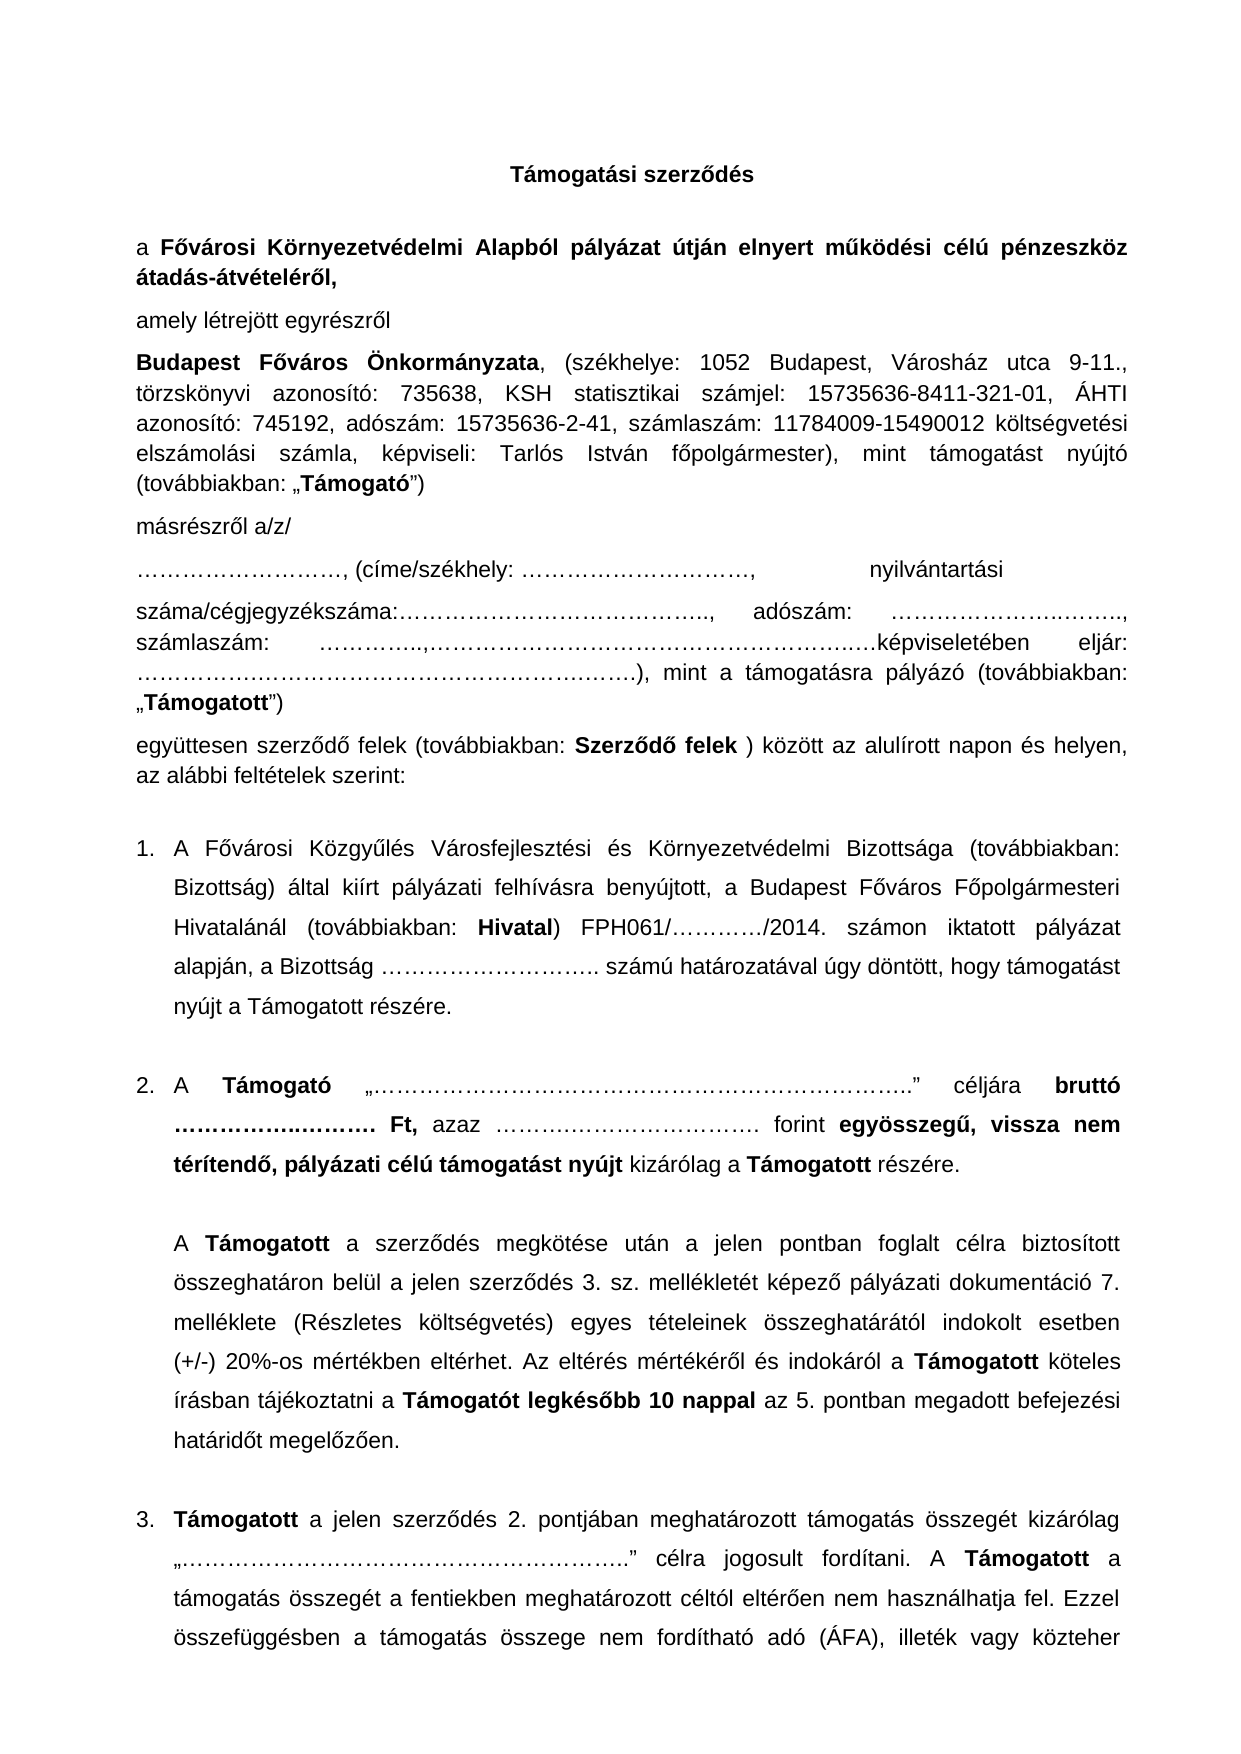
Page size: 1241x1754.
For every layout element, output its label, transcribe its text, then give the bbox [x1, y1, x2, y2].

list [136, 1506, 1121, 1651]
text A Támogatott a szerződés megkötése után a jelen pontban foglalt célra biztosított összeghatáron belül a jelen szerződés 3. sz. mellékletét képező pályázati dokumentáció 7. melléklete (Részletes költségvetés) egyes tételeinek összeghatárától indokolt esetben (+/-) 20%-os mértékben eltérhet. Az eltérés mértékéről és indokáról a Támogatott köteles írásban tájékoztatni a Támogatót legkésőbb 10 nappal az 5. pontban megadott befejezési határidőt megelőzően. [173, 1229, 1121, 1453]
text amely létrejött egyrészről [136, 307, 1128, 333]
text ………………………, (címe/székhely: …………………………, nyilvántartási [136, 556, 1128, 582]
text Budapest Főváros Önkormányzata, (székhelye: 1052 Budapest, Városház utca 9-11., törzskönyvi azonosító: 735638, KSH statisztikai számjel: 15735636-8411-321-01, ÁHTI azonosító: 745192, adószám: 15735636-2-41, számlaszám: 11784009-15490012 költségvetési elszámolási számla, képviseli: Tarlós István főpolgármester), mint támogatást nyújtó (továbbiakban: „Támogató”) [136, 349, 1128, 497]
list A Támogató „……………………………………………………………..” céljára bruttó ……………..………. Ft, azaz ……….……………………. forint egyösszegű, vissza nem térítendő, pályázati célú támogatást nyújt kizárólag a Támogatott részére. [136, 1072, 1121, 1177]
text száma/cégjegyzékszáma:………………………………….., adószám: …………………..…….., számlaszám: …………..,………………………………………………..…képviseletében eljár: …………….…………………………………….…….), mint a támogatásra pályázó (továbbiakban: „Támogatott”) [136, 598, 1128, 715]
text a Fővárosi Környezetvédelmi Alapból pályázat útján elnyert működési célú pénzeszköz átadás-átvételéről, [136, 234, 1128, 290]
list A Fővárosi Közgyűlés Városfejlesztési és Környezetvédelmi Bizottsága (továbbiakban: Bizottság) által kiírt pályázati felhívásra benyújtott, a Budapest Főváros Főpolgármesteri Hivatalánál (továbbiakban: Hivatal) FPH061/…………/2014. számon iktatott pályázat alapján, a Bizottság ……………………….. számú határozatával úgy döntött, hogy támogatást nyújt a Támogatott részére. [136, 835, 1121, 1019]
text együttesen szerződő felek (továbbiakban: Szerződő felek ) között az alulírott napon és helyen, az alábbi feltételek szerint: [136, 732, 1128, 788]
text másrészről a/z/ [136, 513, 1128, 539]
subtitle Támogatási szerződés [136, 161, 1128, 187]
